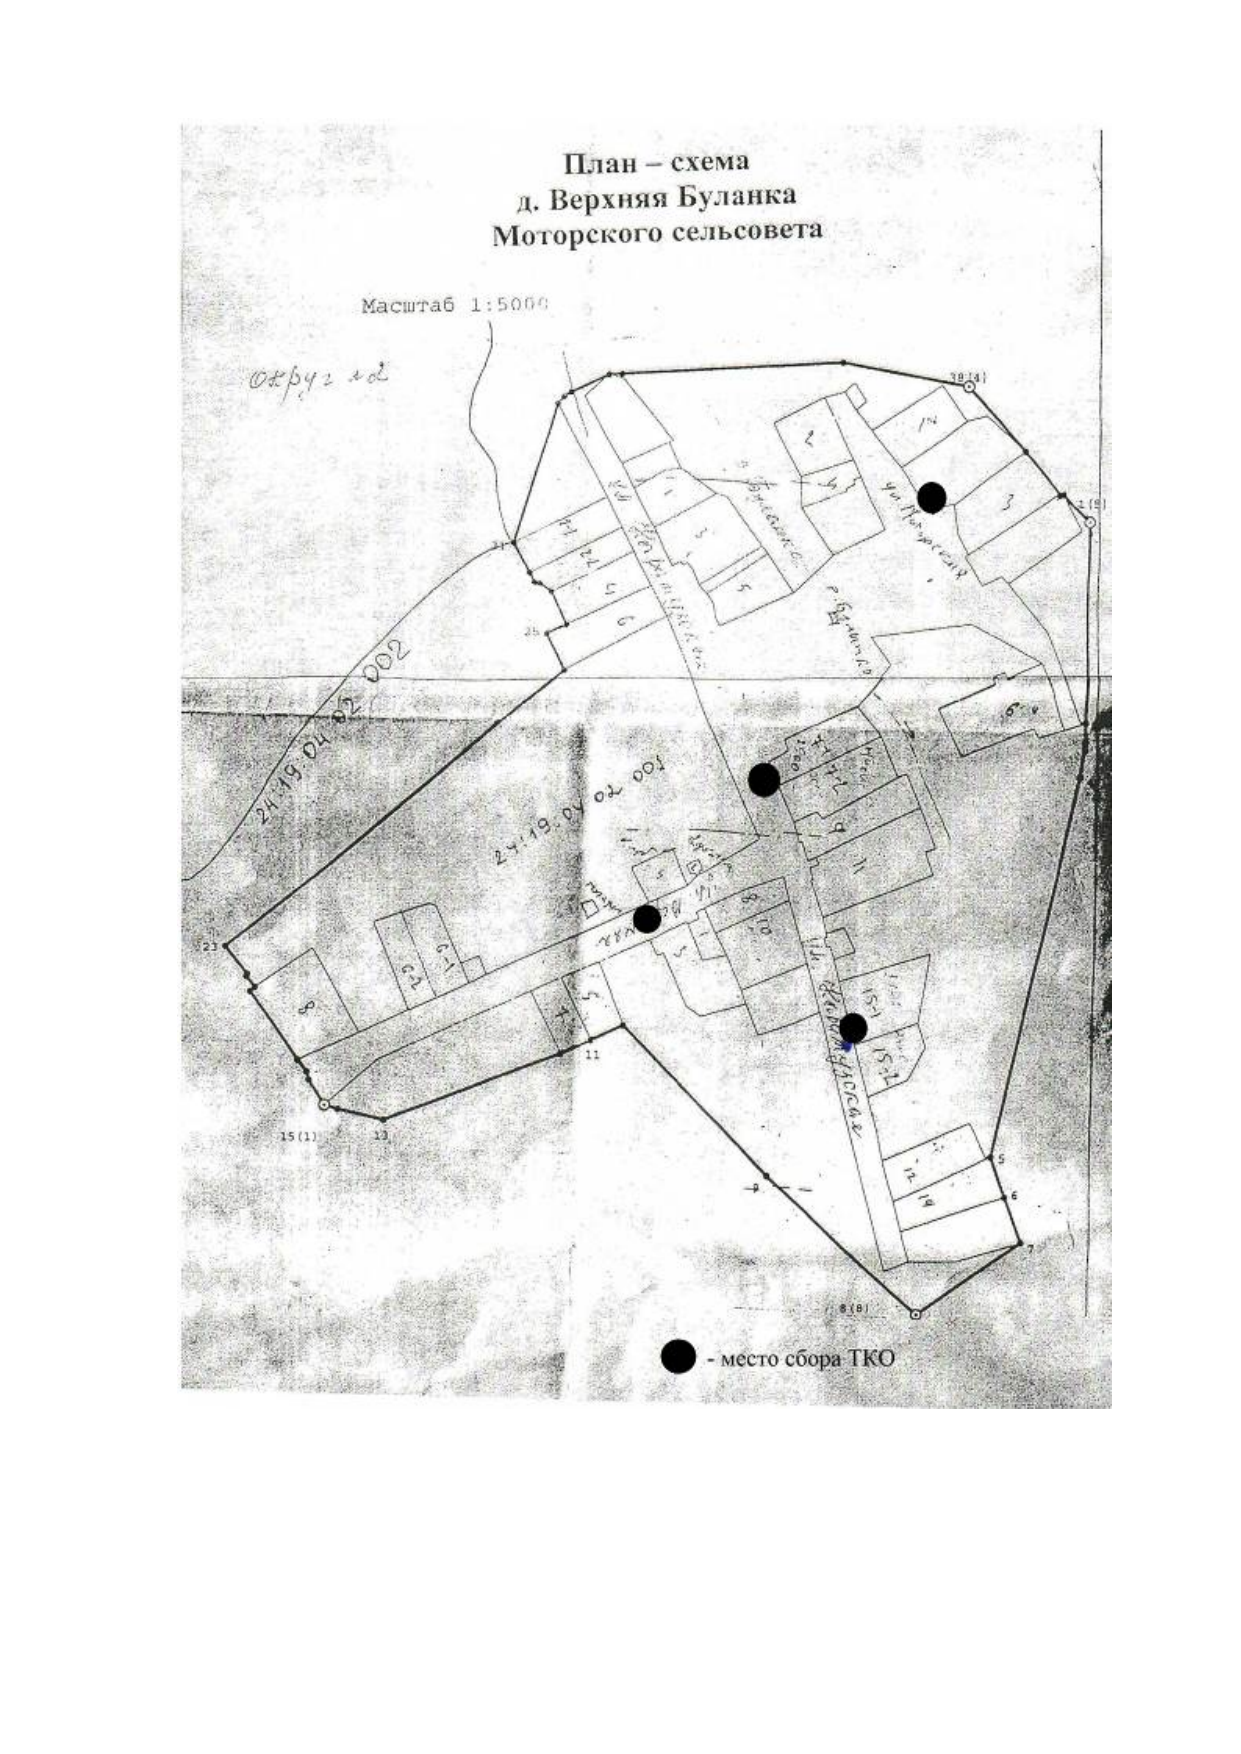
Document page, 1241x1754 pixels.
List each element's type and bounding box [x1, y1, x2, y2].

picture [177, 118, 1112, 1409]
